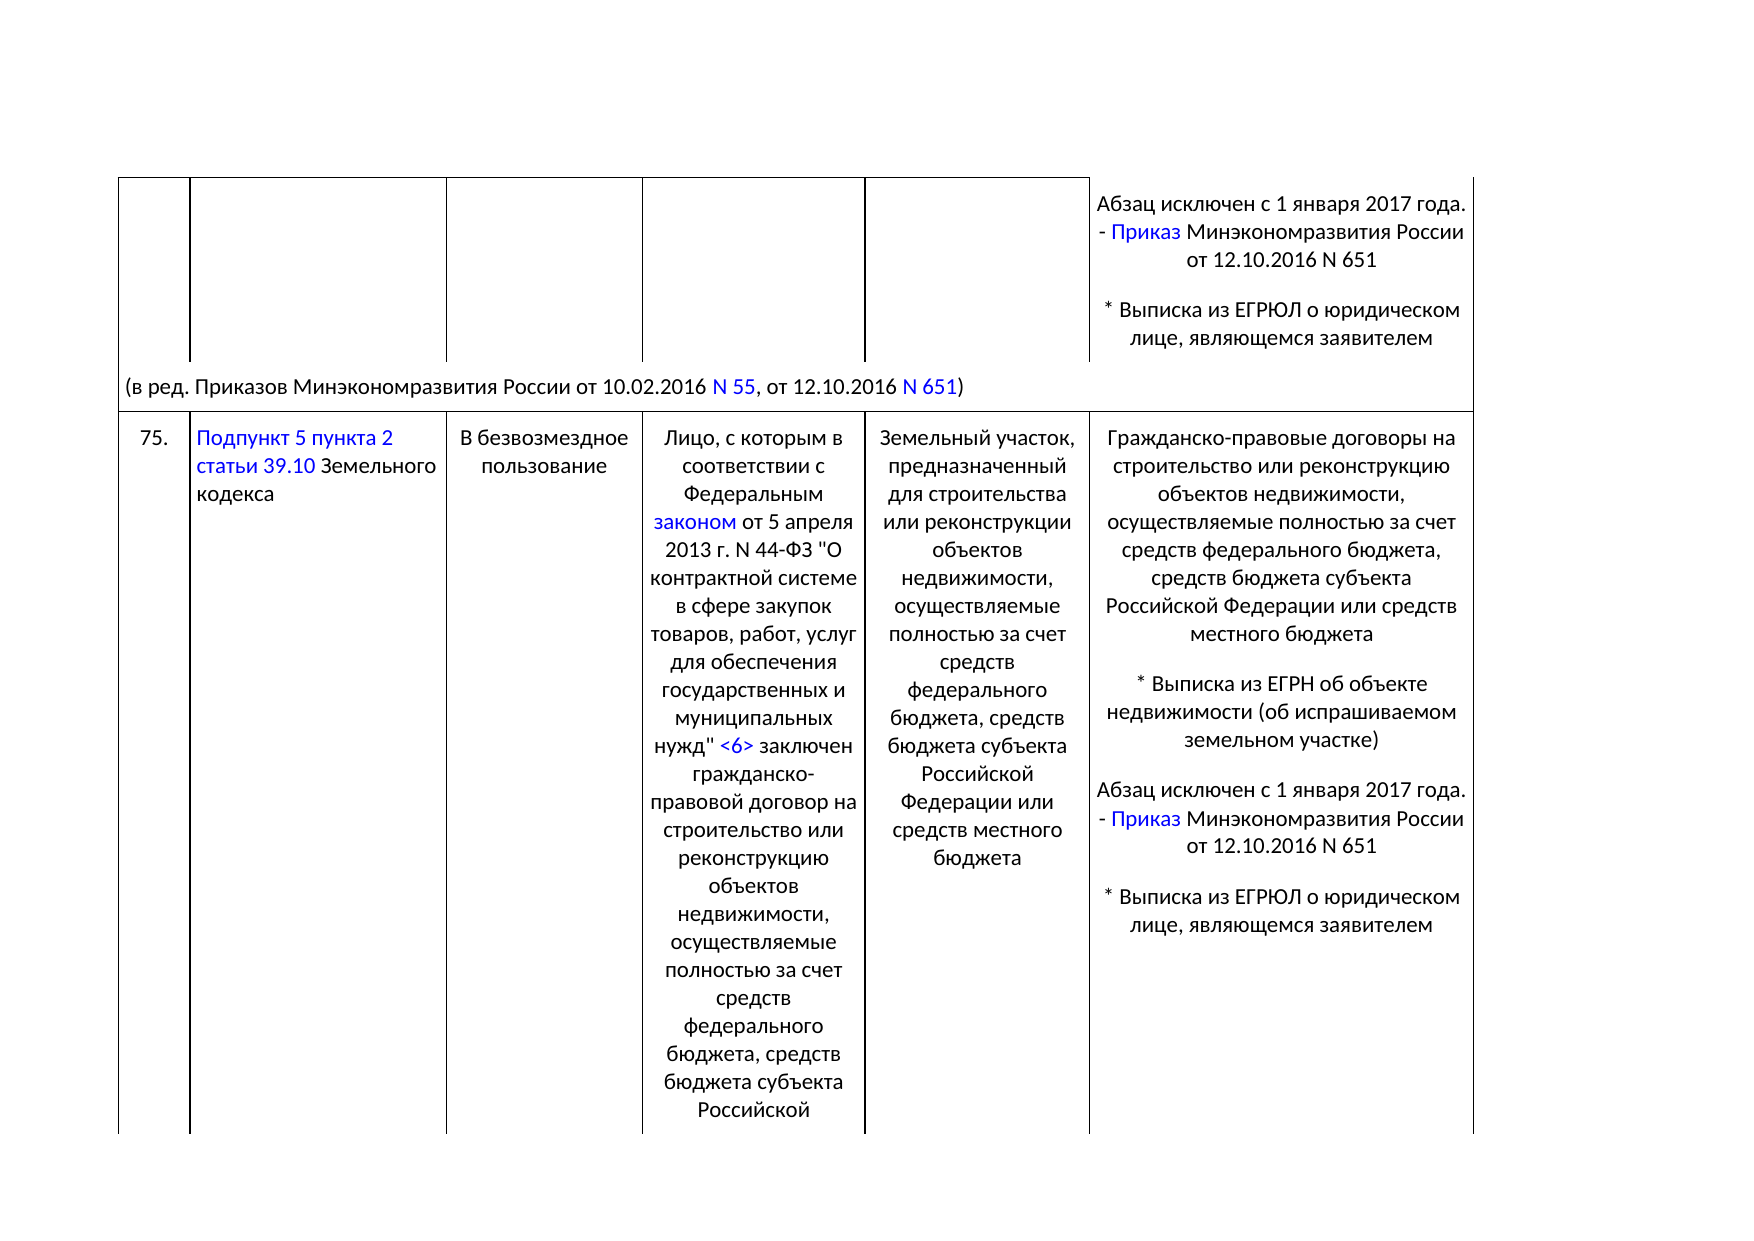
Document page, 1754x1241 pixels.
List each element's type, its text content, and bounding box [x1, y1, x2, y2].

table_cell Подпункт 5 пункта 2 статьи 39.10 Земельного кодекса [191, 412, 446, 1134]
table_cell * Выписка из ЕГРН об объекте недвижимости (об испрашиваемом земельном участке) [1090, 658, 1473, 764]
table_cell Земельный участок, предназначенный для строительства или реконструкции объектов недвижимости, осуществляемые полностью за счет средств федерального бюджета, средств бюджета субъекта Российской Федерации или средств местного бюджета [866, 412, 1089, 1134]
table_cell Лицо, с которым в соответствии с Федеральным законом от 5 апреля 2013 г. N 44-ФЗ "О контрактной системе в сфере закупок товаров, работ, услуг для обеспечения государственных и муниципальных нужд" <6> заключен гражданско-правовой договор на строительство или реконструкцию объектов недвижимости, осуществляемые полностью за счет средств федерального бюджета, средств бюджета субъекта Российской Федерации или средств местного бюджета [643, 412, 864, 1134]
table_cell 75. [119, 412, 189, 1134]
table_cell Гражданско-правовые договоры на строительство или реконструкцию объектов недвижимости, осуществляемые полностью за счет средств федерального бюджета, средств бюджета субъекта Российской Федерации или средств местного бюджета [1090, 412, 1473, 658]
table_cell В безвозмездное пользование [447, 412, 642, 1134]
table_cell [1090, 870, 1473, 1134]
table_cell (в ред. Приказов Минэкономразвития России от 10.02.2016 N 55, от 12.10.2016 N 651) [119, 362, 1473, 411]
table_cell Абзац исключен с 1 января 2017 года. - Приказ Минэкономразвития России от 12.10.2016 N 651 [1090, 177, 1473, 283]
table_cell * Выписка из ЕГРЮЛ о юридическом лице, являющемся заявителем [1090, 284, 1473, 362]
table_cell Абзац исключен с 1 января 2017 года. - Приказ Минэкономразвития России от 12.10.2016 N 651 [1090, 764, 1473, 870]
